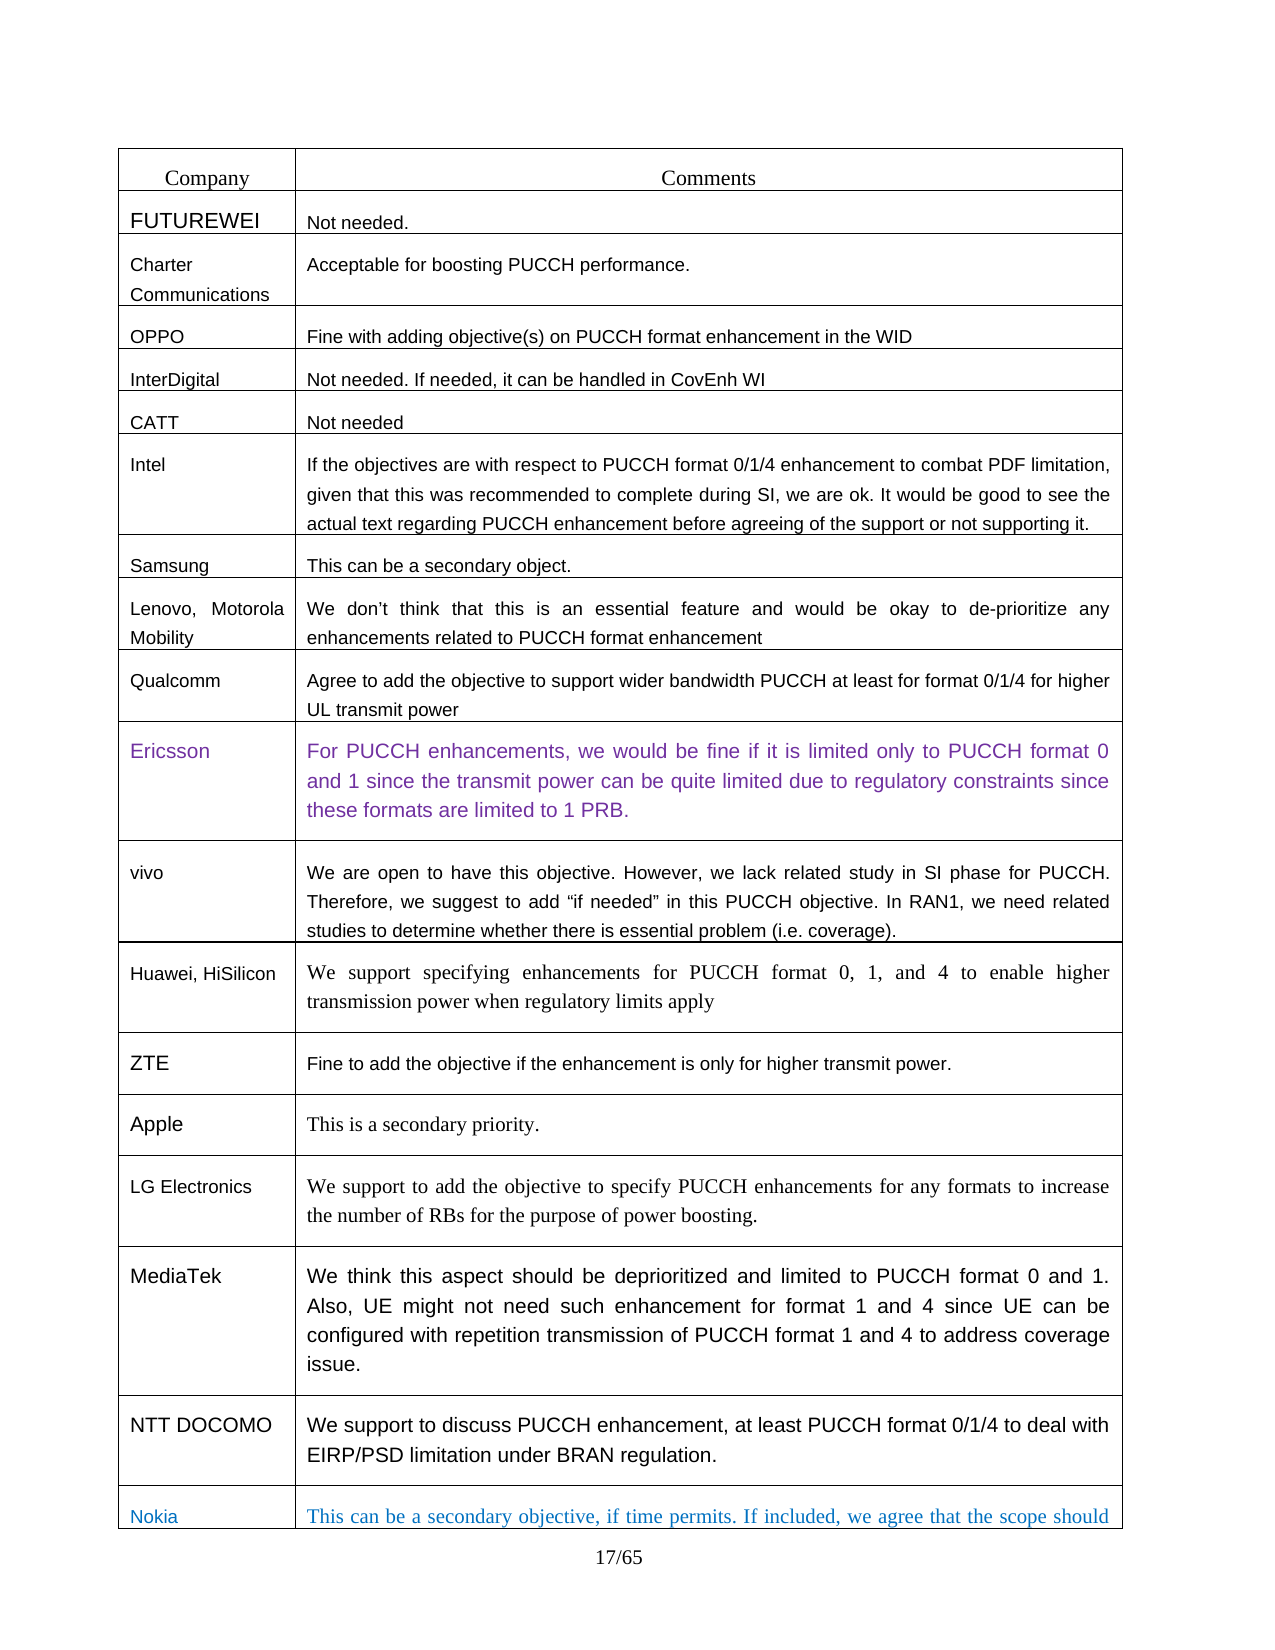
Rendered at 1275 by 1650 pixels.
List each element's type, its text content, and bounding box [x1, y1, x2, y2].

table_cell Huawei, HiSilicon [119, 943, 295, 1032]
table_cell We don’t think that this is an essential feature and would be okay to de-prioritize any enhancements related to PUCCH format enhancement [296, 578, 1122, 649]
table_cell For PUCCH enhancements, we would be fine if it is limited only to PUCCH format 0 and 1 since the transmit power can be quite limited due to regulatory constraints since these formats are limited to 1 PRB. [296, 722, 1122, 840]
table_cell Apple [119, 1095, 295, 1155]
table_cell Agree to add the objective to support wider bandwidth PUCCH at least for format 0/1/4 for higher UL transmit power [296, 650, 1122, 721]
table_cell Ericsson [119, 722, 295, 840]
table_cell We support to add the objective to specify PUCCH enhancements for any formats to increase the number of RBs for the purpose of power boosting. [296, 1156, 1122, 1246]
table_cell Charter Communications [119, 234, 295, 305]
table_cell LG Electronics [119, 1156, 295, 1246]
table_cell Qualcomm [119, 650, 295, 721]
table_header Company [119, 149, 295, 190]
table_cell Not needed. [296, 191, 1122, 233]
table_cell We support to discuss PUCCH enhancement, at least PUCCH format 0/1/4 to deal with EIRP/PSD limitation under BRAN regulation. [296, 1396, 1122, 1485]
table_cell OPPO [119, 306, 295, 348]
table_cell FUTUREWEI [119, 191, 295, 233]
table_cell We support specifying enhancements for PUCCH format 0, 1, and 4 to enable higher transmission power when regulatory limits apply [296, 943, 1122, 1032]
table_cell InterDigital [119, 349, 295, 390]
table_cell vivo [119, 841, 295, 941]
table_cell CATT [119, 391, 295, 433]
table_cell Intel [119, 434, 295, 534]
table_cell Fine to add the objective if the enhancement is only for higher transmit power. [296, 1033, 1122, 1093]
table_header Comments [296, 149, 1122, 190]
table_cell We think this aspect should be deprioritized and limited to PUCCH format 0 and 1. Also, UE might not need such enhancement for format 1 and 4 since UE can be configured with repetition transmission of PUCCH format 1 and 4 to address coverage issue. [296, 1247, 1122, 1394]
table_cell This is a secondary priority. [296, 1095, 1122, 1155]
table_cell Acceptable for boosting PUCCH performance. [296, 234, 1122, 305]
table_cell NTT DOCOMO [119, 1396, 295, 1485]
table_cell Samsung [119, 535, 295, 577]
table_cell Lenovo, Motorola Mobility [119, 578, 295, 649]
table_cell This can be a secondary object. [296, 535, 1122, 577]
table_cell Fine with adding objective(s) on PUCCH format enhancement in the WID [296, 306, 1122, 348]
table_cell We are open to have this objective. However, we lack related study in SI phase for PUCCH. Therefore, we suggest to add “if needed” in this PUCCH objective. In RAN1, we need related studies to determine whether there is essential problem (i.e. coverage). [296, 841, 1122, 941]
table_cell MediaTek [119, 1247, 295, 1394]
table_cell Not needed. If needed, it can be handled in CovEnh WI [296, 349, 1122, 390]
table_cell Nokia [119, 1486, 295, 1528]
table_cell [296, 1486, 1122, 1528]
table_cell If the objectives are with respect to PUCCH format 0/1/4 enhancement to combat PDF limitation, given that this was recommended to complete during SI, we are ok. It would be good to see the actual text regarding PUCCH enhancement before agreeing of the support or not supporting it. [296, 434, 1122, 534]
table_cell ZTE [119, 1033, 295, 1093]
table_cell Not needed [296, 391, 1122, 433]
